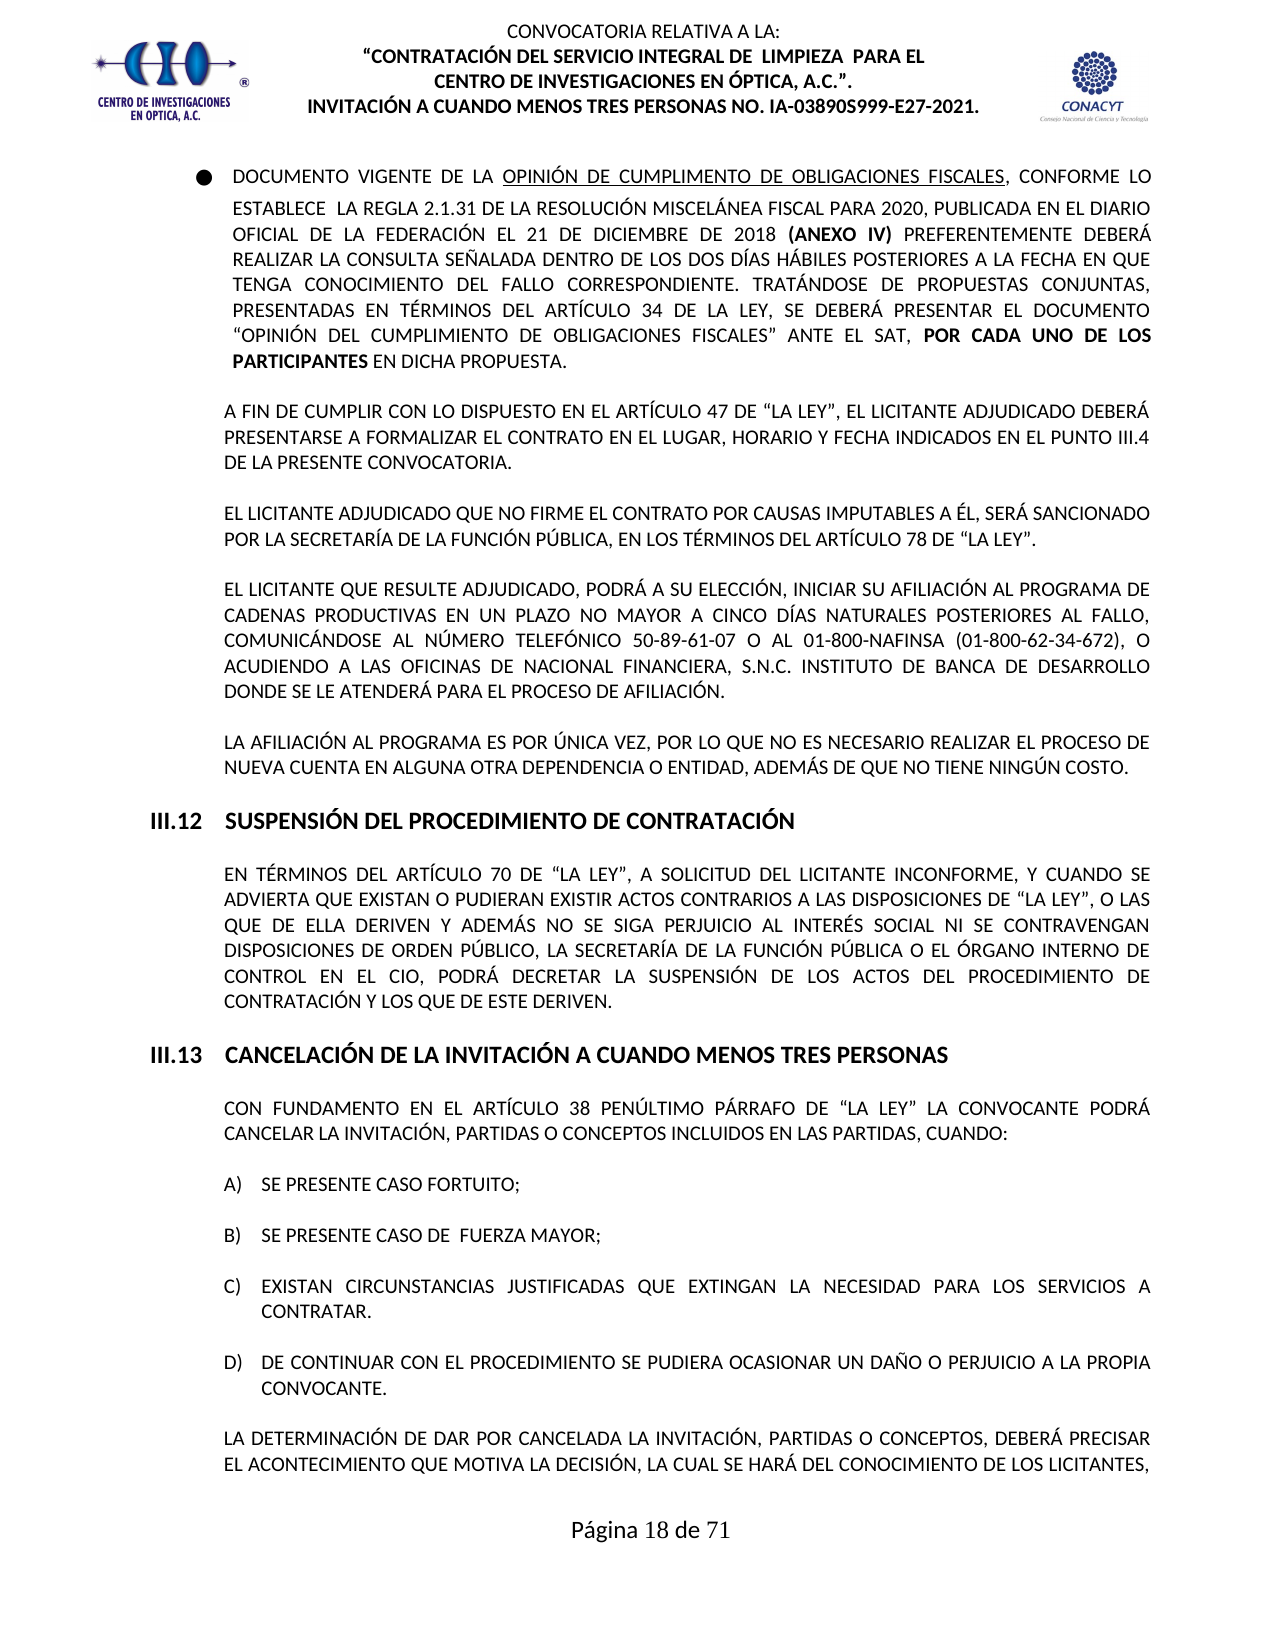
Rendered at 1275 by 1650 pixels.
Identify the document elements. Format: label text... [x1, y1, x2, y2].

list SE PRESENTE CASO DE FUERZA MAYOR; [224, 1222, 1152, 1248]
text III.12 SUSPENSIÓN DEL PROCEDIMIENTO DE CONTRATACIÓN [150, 805, 1152, 836]
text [224, 1426, 1152, 1476]
list EXISTAN CIRCUNSTANCIAS JUSTIFICADAS QUE EXTINGAN LA NECESIDAD PARA LOS SERVICIOS A CONTRATAR. [224, 1273, 1152, 1324]
picture [1037, 51, 1149, 122]
picture [91, 40, 250, 122]
text EL LICITANTE ADJUDICADO QUE NO FIRME EL CONTRATO POR CAUSAS IMPUTABLES A ÉL, SERÁ SANCIONADO POR LA SECRETARÍA DE LA FUNCIÓN PÚBLICA, EN LOS TÉRMINOS DEL ARTÍCULO 78 DE “LA LEY”. [224, 500, 1152, 551]
text EN TÉRMINOS DEL ARTÍCULO 70 DE “LA LEY”, A SOLICITUD DEL LICITANTE INCONFORME, Y CUANDO SE ADVIERTA QUE EXISTAN O PUDIERAN EXISTIR ACTOS CONTRARIOS A LAS DISPOSICIONES DE “LA LEY”, O LAS QUE DE ELLA DERIVEN Y ADEMÁS NO SE SIGA PERJUICIO AL INTERÉS SOCIAL NI SE CONTRAVENGAN DISPOSICIONES DE ORDEN PÚBLICO, LA SECRETARÍA DE LA FUNCIÓN PÚBLICA O EL ÓRGANO INTERNO DE CONTROL EN EL CIO, PODRÁ DECRETAR LA SUSPENSIÓN DE LOS ACTOS DEL PROCEDIMIENTO DE CONTRATACIÓN Y LOS QUE DE ESTE DERIVEN. [224, 861, 1152, 1014]
list DE CONTINUAR CON EL PROCEDIMIENTO SE PUDIERA OCASIONAR UN DAÑO O PERJUICIO A LA PROPIA CONVOCANTE. [224, 1349, 1152, 1400]
list SE PRESENTE CASO FORTUITO; [224, 1171, 1152, 1197]
text A FIN DE CUMPLIR CON LO DISPUESTO EN EL ARTÍCULO 47 DE “LA LEY”, EL LICITANTE ADJUDICADO DEBERÁ PRESENTARSE A FORMALIZAR EL CONTRATO EN EL LUGAR, HORARIO Y FECHA INDICADOS EN EL PUNTO III.4 DE LA PRESENTE CONVOCATORIA. [224, 399, 1152, 475]
text EL LICITANTE QUE RESULTE ADJUDICADO, PODRÁ A SU ELECCIÓN, INICIAR SU AFILIACIÓN AL PROGRAMA DE CADENAS PRODUCTIVAS EN UN PLAZO NO MAYOR A CINCO DÍAS NATURALES POSTERIORES AL FALLO, COMUNICÁNDOSE AL NÚMERO TELEFÓNICO 50-89-61-07 O AL 01-800-NAFINSA (01-800-62-34-672), O ACUDIENDO A LAS OFICINAS DE NACIONAL FINANCIERA, S.N.C. INSTITUTO DE BANCA DE DESARROLLO DONDE SE LE ATENDERÁ PARA EL PROCESO DE AFILIACIÓN. [224, 577, 1152, 704]
text LA AFILIACIÓN AL PROGRAMA ES POR ÚNICA VEZ, POR LO QUE NO ES NECESARIO REALIZAR EL PROCESO DE NUEVA CUENTA EN ALGUNA OTRA DEPENDENCIA O ENTIDAD, ADEMÁS DE QUE NO TIENE NINGÚN COSTO. [224, 729, 1152, 780]
list DOCUMENTO VIGENTE DE LA OPINIÓN DE CUMPLIMENTO DE OBLIGACIONES FISCALES, CONFORME LO ESTABLECE LA REGLA 2.1.31 DE LA RESOLUCIÓN MISCELÁNEA FISCAL PARA 2020, PUBLICADA EN EL DIARIO OFICIAL DE LA FEDERACIÓN EL 21 DE DICIEMBRE DE 2018 (ANEXO IV) PREFERENTEMENTE DEBERÁ REALIZAR LA CONSULTA SEÑALADA DENTRO DE LOS DOS DÍAS HÁBILES POSTERIORES A LA FECHA EN QUE TENGA CONOCIMIENTO DEL FALLO CORRESPONDIENTE. TRATÁNDOSE DE PROPUESTAS CONJUNTAS, PRESENTADAS EN TÉRMINOS DEL ARTÍCULO 34 DE LA LEY, SE DEBERÁ PRESENTAR EL DOCUMENTO “OPINIÓN DEL CUMPLIMIENTO DE OBLIGACIONES FISCALES” ANTE EL SAT, POR CADA UNO DE LOS PARTICIPANTES EN DICHA PROPUESTA. [195, 153, 1152, 373]
text CON FUNDAMENTO EN EL ARTÍCULO 38 PENÚLTIMO PÁRRAFO DE “LA LEY” LA CONVOCANTE PODRÁ CANCELAR LA INVITACIÓN, PARTIDAS O CONCEPTOS INCLUIDOS EN LAS PARTIDAS, CUANDO: [224, 1095, 1152, 1146]
text III.13 CANCELACIÓN DE LA INVITACIÓN A CUANDO MENOS TRES PERSONAS [150, 1039, 1152, 1070]
